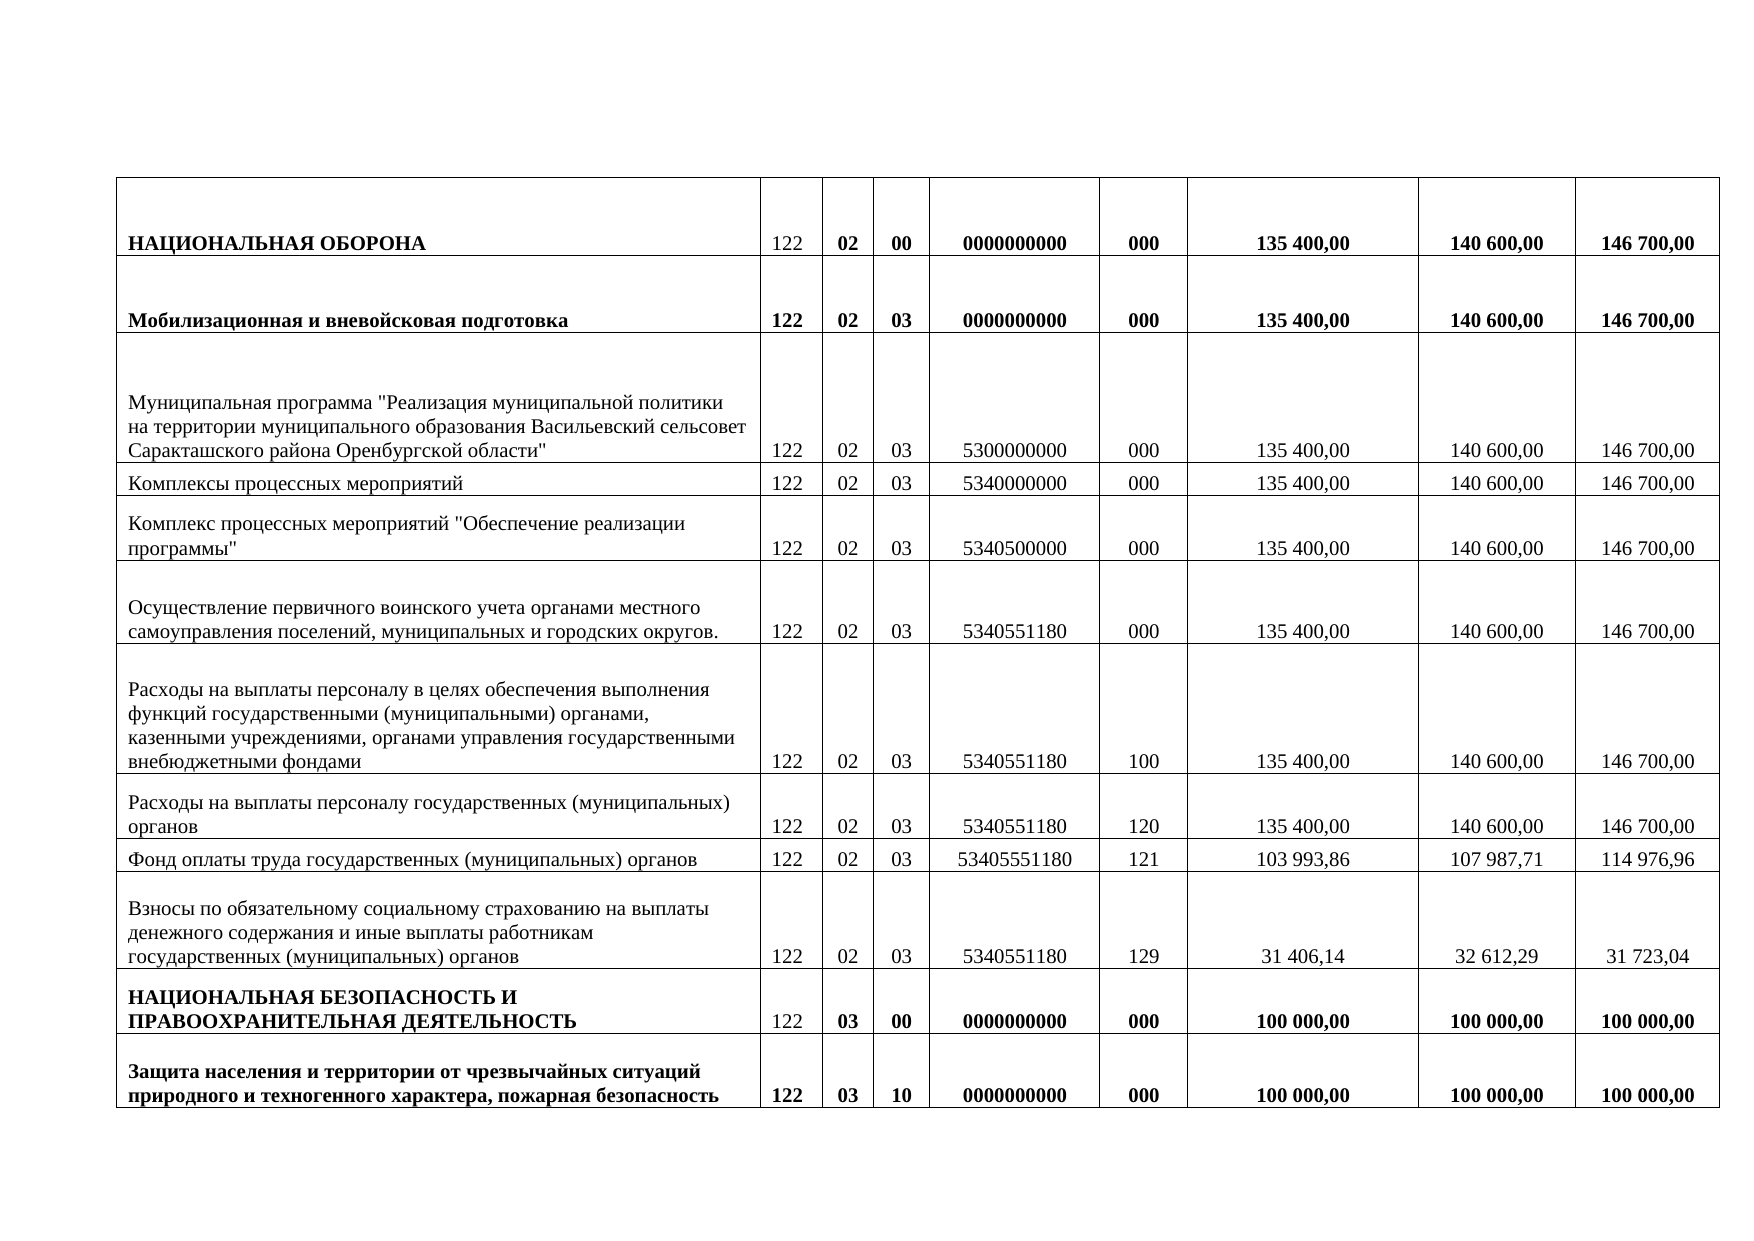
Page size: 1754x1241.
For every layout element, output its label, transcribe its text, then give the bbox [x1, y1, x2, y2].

table_cell Комплекс процессных мероприятий "Обеспечение реализации программы" [117, 496, 760, 559]
table_cell 02 [823, 496, 873, 559]
table_cell 122 [761, 1034, 822, 1107]
table_cell 122 [761, 644, 822, 773]
table_cell 0000000000 [930, 1034, 1099, 1107]
table_cell 140 600,00 [1419, 496, 1575, 559]
table_cell 135 400,00 [1188, 256, 1418, 332]
table_cell 146 700,00 [1576, 561, 1719, 643]
table_cell Защита населения и территории от чрезвычайных ситуаций природного и техногенного характера, пожарная безопасность [117, 1034, 760, 1107]
table_cell 135 400,00 [1188, 561, 1418, 643]
table_cell 31 723,04 [1576, 872, 1719, 968]
table_cell 135 400,00 [1188, 774, 1418, 838]
table_cell 122 [761, 872, 822, 968]
table_cell 02 [823, 872, 873, 968]
table_cell Мобилизационная и вневойсковая подготовка [117, 256, 760, 332]
table_cell 146 700,00 [1576, 644, 1719, 773]
table_cell 5340551180 [930, 644, 1099, 773]
table_cell 000 [1100, 463, 1187, 494]
table_cell 03 [874, 644, 929, 773]
table_cell 100 000,00 [1576, 969, 1719, 1033]
table_cell 000 [1100, 969, 1187, 1033]
table_cell 103 993,86 [1188, 839, 1418, 871]
table_cell 107 987,71 [1419, 839, 1575, 871]
table_cell 146 700,00 [1576, 333, 1719, 462]
table_cell НАЦИОНАЛЬНАЯ БЕЗОПАСНОСТЬ И ПРАВООХРАНИТЕЛЬНАЯ ДЕЯТЕЛЬНОСТЬ [117, 969, 760, 1033]
table_cell 146 700,00 [1576, 774, 1719, 838]
table_cell Расходы на выплаты персоналу в целях обеспечения выполнения функций государственными (муниципальными) органами, казенными учреждениями, органами управления государственными внебюджетными фондами [117, 644, 760, 773]
table_cell 03 [874, 333, 929, 462]
table_cell 140 600,00 [1419, 644, 1575, 773]
table_cell 114 976,96 [1576, 839, 1719, 871]
table_cell 02 [823, 644, 873, 773]
table_cell 140 600,00 [1419, 561, 1575, 643]
table_cell 122 [761, 774, 822, 838]
table_cell 03 [874, 774, 929, 838]
table_cell 122 [761, 333, 822, 462]
table_cell 140 600,00 [1419, 178, 1575, 254]
table_cell 146 700,00 [1576, 256, 1719, 332]
table_cell 100 000,00 [1419, 969, 1575, 1033]
table_cell 03 [823, 1034, 873, 1107]
table_cell 5340551180 [930, 561, 1099, 643]
table_cell 140 600,00 [1419, 774, 1575, 838]
table_cell Комплексы процессных мероприятий [117, 463, 760, 494]
table_cell 135 400,00 [1188, 496, 1418, 559]
table_cell 02 [823, 839, 873, 871]
table_cell 02 [823, 774, 873, 838]
table_cell 140 600,00 [1419, 256, 1575, 332]
table_cell 135 400,00 [1188, 333, 1418, 462]
table_cell 140 600,00 [1419, 333, 1575, 462]
table_cell 121 [1100, 839, 1187, 871]
table_cell 146 700,00 [1576, 463, 1719, 494]
table_cell 140 600,00 [1419, 463, 1575, 494]
table_cell 03 [874, 839, 929, 871]
table_cell 03 [823, 969, 873, 1033]
table_cell 135 400,00 [1188, 178, 1418, 254]
table_cell 000 [1100, 496, 1187, 559]
table_cell Расходы на выплаты персоналу государственных (муниципальных) органов [117, 774, 760, 838]
table_cell 00 [874, 969, 929, 1033]
table_cell 000 [1100, 561, 1187, 643]
table_cell 31 406,14 [1188, 872, 1418, 968]
table_cell 02 [823, 333, 873, 462]
table_cell 100 000,00 [1419, 1034, 1575, 1107]
table_cell 122 [761, 463, 822, 494]
table_cell 03 [874, 463, 929, 494]
table_cell 10 [874, 1034, 929, 1107]
table_cell 122 [761, 496, 822, 559]
table_cell 0000000000 [930, 969, 1099, 1033]
table_cell 122 [761, 561, 822, 643]
table_cell 03 [874, 561, 929, 643]
table_cell 00 [874, 178, 929, 254]
table_cell 129 [1100, 872, 1187, 968]
table_cell 02 [823, 256, 873, 332]
table_cell 02 [823, 463, 873, 494]
table_cell 03 [874, 872, 929, 968]
table_cell 122 [761, 969, 822, 1033]
table_cell 122 [761, 178, 822, 254]
table_cell 100 [1100, 644, 1187, 773]
table_cell 0000000000 [930, 256, 1099, 332]
table_cell НАЦИОНАЛЬНАЯ ОБОРОНА [117, 178, 760, 254]
table_cell Муниципальная программа "Реализация муниципальной политики на территории муниципального образования Васильевский сельсовет Саракташского района Оренбургской области" [117, 333, 760, 462]
table_cell 000 [1100, 256, 1187, 332]
table_cell 5340000000 [930, 463, 1099, 494]
table_cell 000 [1100, 178, 1187, 254]
table_cell 100 000,00 [1188, 1034, 1418, 1107]
table_cell 5340500000 [930, 496, 1099, 559]
table_cell 000 [1100, 1034, 1187, 1107]
table_cell Фонд оплаты труда государственных (муниципальных) органов [117, 839, 760, 871]
table_cell 02 [823, 561, 873, 643]
table_cell 100 000,00 [1188, 969, 1418, 1033]
table_cell Взносы по обязательному социальному страхованию на выплаты денежного содержания и иные выплаты работникам государственных (муниципальных) органов [117, 872, 760, 968]
table_cell 122 [761, 839, 822, 871]
table_cell 5300000000 [930, 333, 1099, 462]
table_cell 120 [1100, 774, 1187, 838]
table_cell Осуществление первичного воинского учета органами местного самоуправления поселений, муниципальных и городских округов. [117, 561, 760, 643]
table_cell 53405551180 [930, 839, 1099, 871]
table_cell 03 [874, 496, 929, 559]
table_cell 135 400,00 [1188, 644, 1418, 773]
table_cell 135 400,00 [1188, 463, 1418, 494]
table_cell 03 [874, 256, 929, 332]
table_cell 0000000000 [930, 178, 1099, 254]
table_cell 100 000,00 [1576, 1034, 1719, 1107]
table_cell 32 612,29 [1419, 872, 1575, 968]
table_cell 122 [761, 256, 822, 332]
table_cell 5340551180 [930, 774, 1099, 838]
table_cell 146 700,00 [1576, 496, 1719, 559]
table_cell 146 700,00 [1576, 178, 1719, 254]
table_cell 000 [1100, 333, 1187, 462]
table_cell 02 [823, 178, 873, 254]
table_cell 5340551180 [930, 872, 1099, 968]
